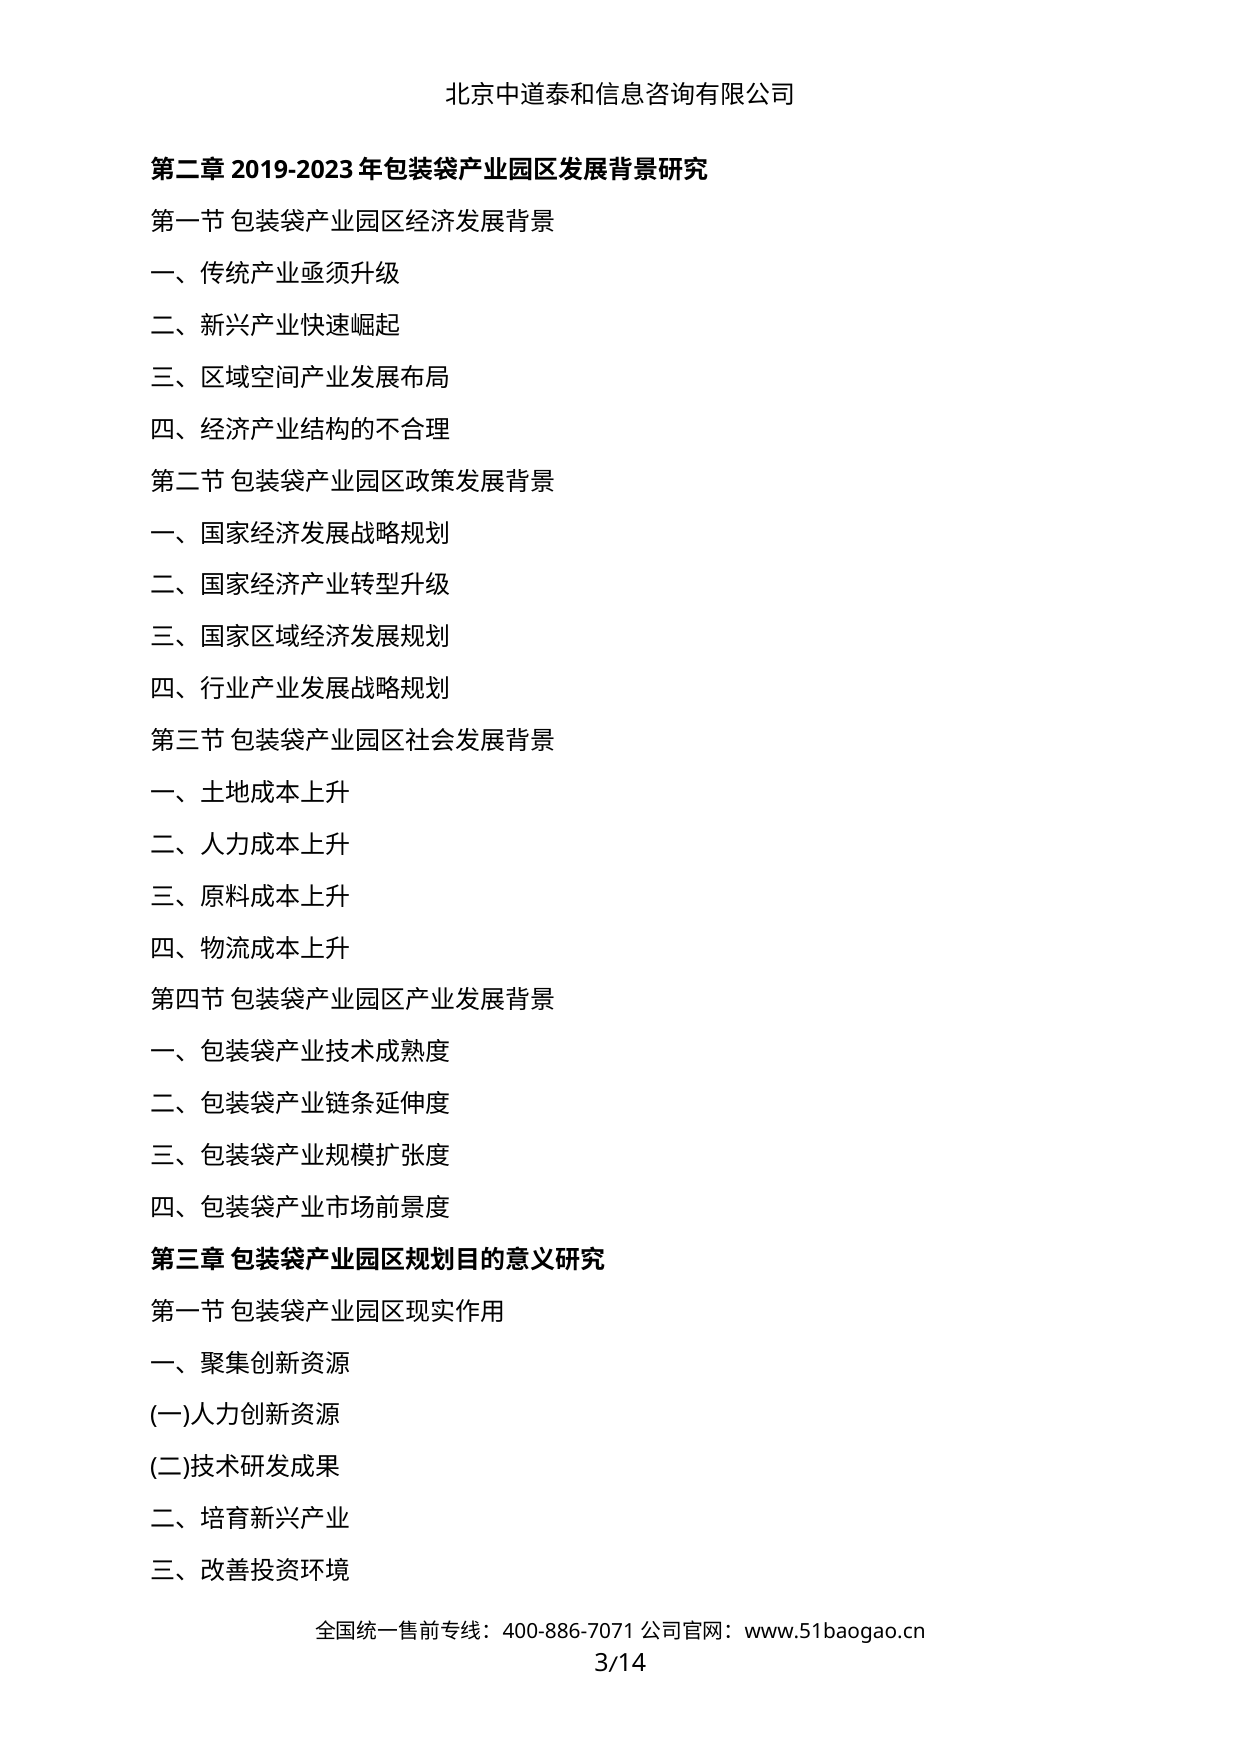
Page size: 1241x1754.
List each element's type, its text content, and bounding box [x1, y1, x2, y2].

text 三、改善投资环境 [150, 1551, 1090, 1587]
text 四、经济产业结构的不合理 [150, 409, 1090, 446]
text 三、国家区域经济发展规划 [150, 617, 1090, 653]
text 第一节 包装袋产业园区现实作用 [150, 1291, 1090, 1327]
text 三、区域空间产业发展布局 [150, 357, 1090, 394]
text (二)技术研发成果 [150, 1447, 1090, 1483]
text 第四节 包装袋产业园区产业发展背景 [150, 980, 1090, 1016]
text (一)人力创新资源 [150, 1395, 1090, 1431]
text 一、土地成本上升 [150, 772, 1090, 809]
text 一、国家经济发展战略规划 [150, 513, 1090, 549]
text 四、包装袋产业市场前景度 [150, 1187, 1090, 1224]
text 一、传统产业亟须升级 [150, 254, 1090, 290]
text 一、包装袋产业技术成熟度 [150, 1032, 1090, 1068]
text 二、国家经济产业转型升级 [150, 565, 1090, 601]
text 第二章 2019-2023年包装袋产业园区发展背景研究 [150, 150, 1090, 186]
text 四、物流成本上升 [150, 928, 1090, 964]
text 二、新兴产业快速崛起 [150, 306, 1090, 342]
text 四、行业产业发展战略规划 [150, 669, 1090, 705]
text 二、包装袋产业链条延伸度 [150, 1084, 1090, 1120]
text 第一节 包装袋产业园区经济发展背景 [150, 202, 1090, 238]
text 第三章 包装袋产业园区规划目的意义研究 [150, 1239, 1090, 1276]
text 第二节 包装袋产业园区政策发展背景 [150, 461, 1090, 497]
text 二、人力成本上升 [150, 824, 1090, 861]
text 一、聚集创新资源 [150, 1343, 1090, 1379]
text 二、培育新兴产业 [150, 1499, 1090, 1535]
text 第三节 包装袋产业园区社会发展背景 [150, 721, 1090, 757]
text 三、原料成本上升 [150, 876, 1090, 912]
text 三、包装袋产业规模扩张度 [150, 1136, 1090, 1172]
